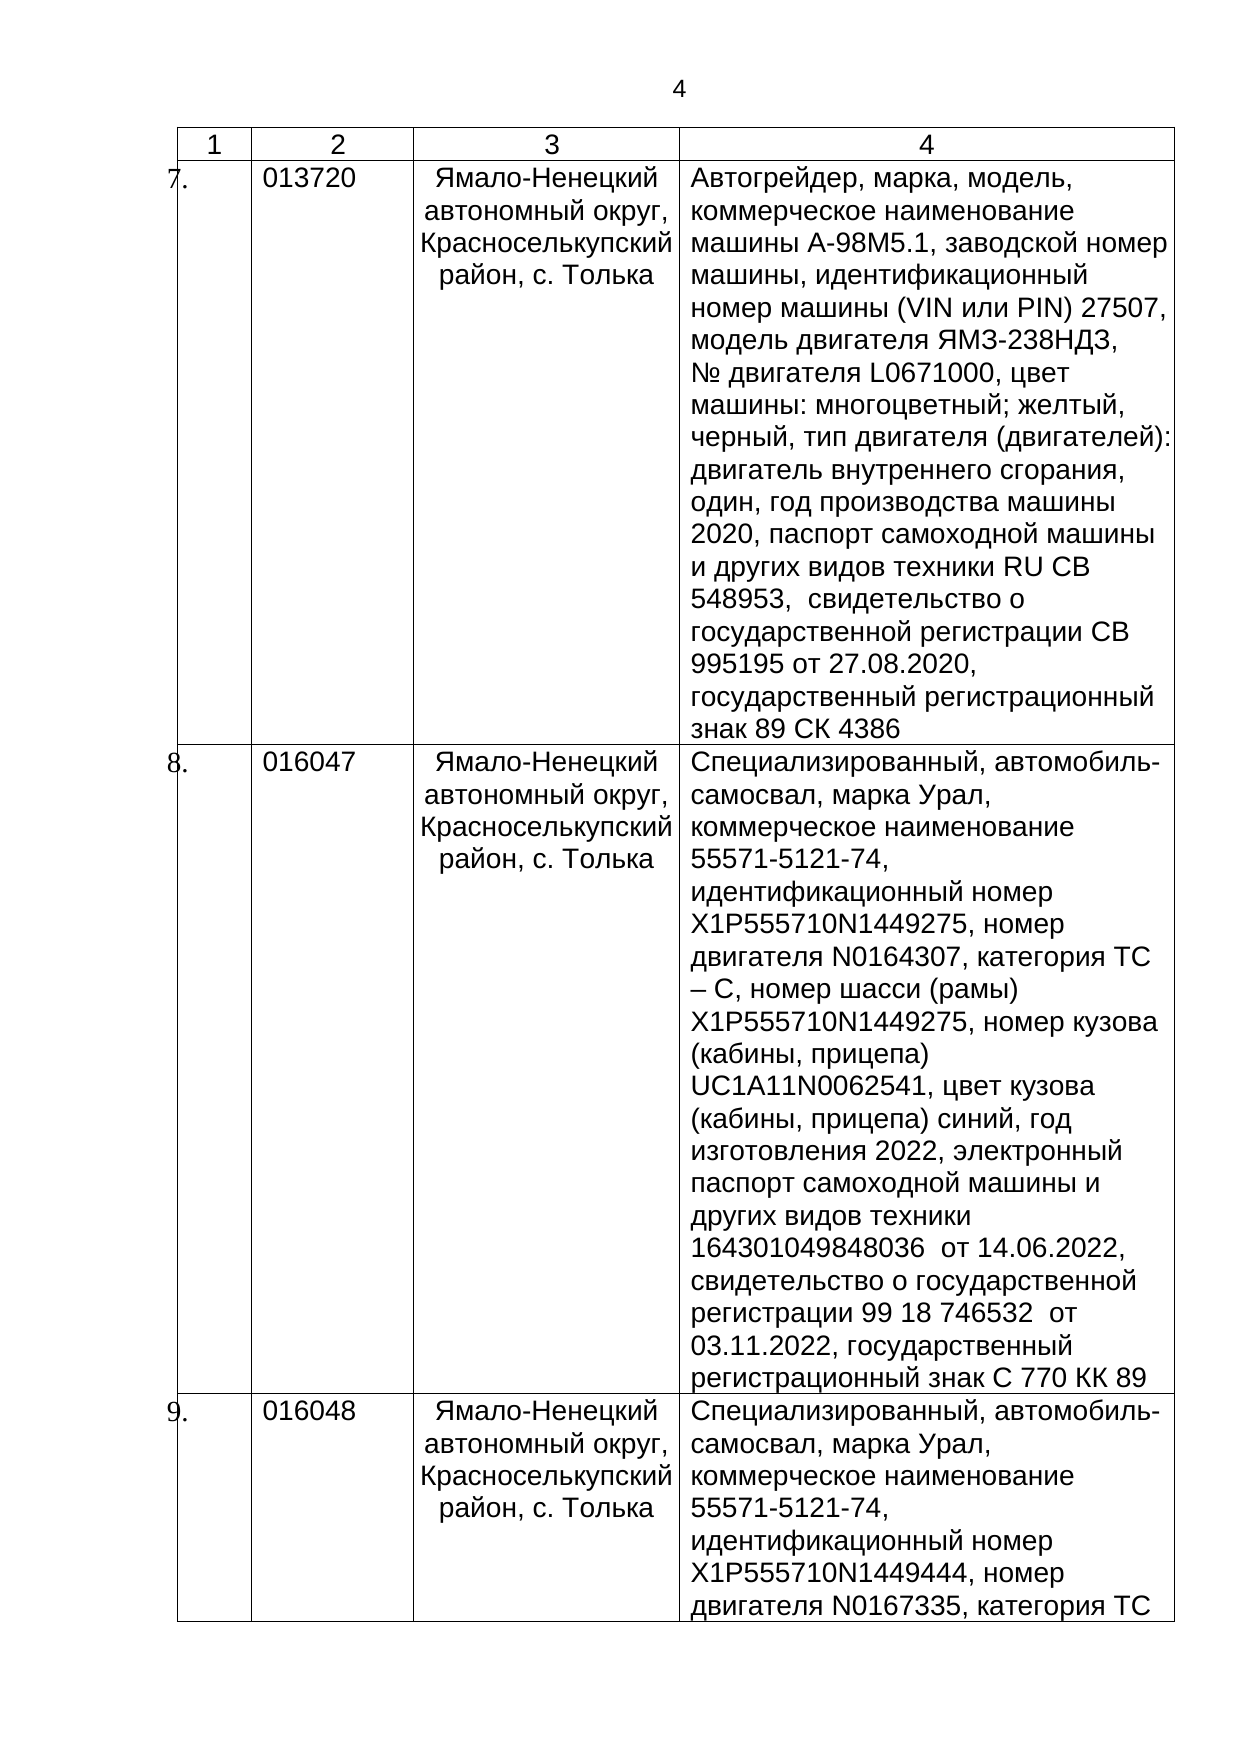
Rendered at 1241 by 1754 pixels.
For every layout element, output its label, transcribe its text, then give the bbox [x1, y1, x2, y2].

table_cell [414, 161, 679, 744]
table_cell 016047 [252, 745, 413, 1393]
table_cell Автогрейдер, марка, модель, коммерческое наименование машины А-98М5.1, заводской номер машины, идентификационный номер машины (VIN или PIN) 27507, модель двигателя ЯМЗ-238НДЗ, № двигателя L0671000, цвет машины: многоцветный; желтый, черный, тип двигателя (двигателей): двигатель внутреннего сгорания, один, год производства машины 2020, паспорт самоходной машины и других видов техники RU CB 548953, свидетельство о государственной регистрации СВ 995195 от 27.08.2020, государственный регистрационный знак 89 СК 4386 [680, 161, 1174, 744]
table_cell 013720 [252, 161, 413, 744]
table_header 1 [178, 128, 251, 160]
table_cell Специализированный, автомобиль-самосвал, марка Урал, коммерческое наименование 55571-5121-74, идентификационный номер X1P555710N1449275, номер двигателя N0164307, категория ТС – С, номер шасси (рамы) X1P555710N1449275, номер кузова (кабины, прицепа) UC1A11N0062541, цвет кузова (кабины, прицепа) синий, год изготовления 2022, электронный паспорт самоходной машины и других видов техники 164301049848036 от 14.06.2022, свидетельство о государственной регистрации 99 18 746532 от 03.11.2022, государственный регистрационный знак С 770 КК 89 [680, 745, 1174, 1393]
table_cell [178, 745, 251, 1393]
table_cell [178, 1394, 251, 1621]
table_cell 016048 [252, 1394, 413, 1621]
table_header 3 [414, 128, 679, 160]
table_cell [178, 161, 251, 744]
table_cell Ямало-Ненецкий автономный округ, Красноселькупский район, с. Толька [414, 745, 679, 1393]
table_header 2 [252, 128, 413, 160]
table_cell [680, 1394, 1174, 1621]
table_header 4 [680, 128, 1174, 160]
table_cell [414, 1394, 679, 1621]
